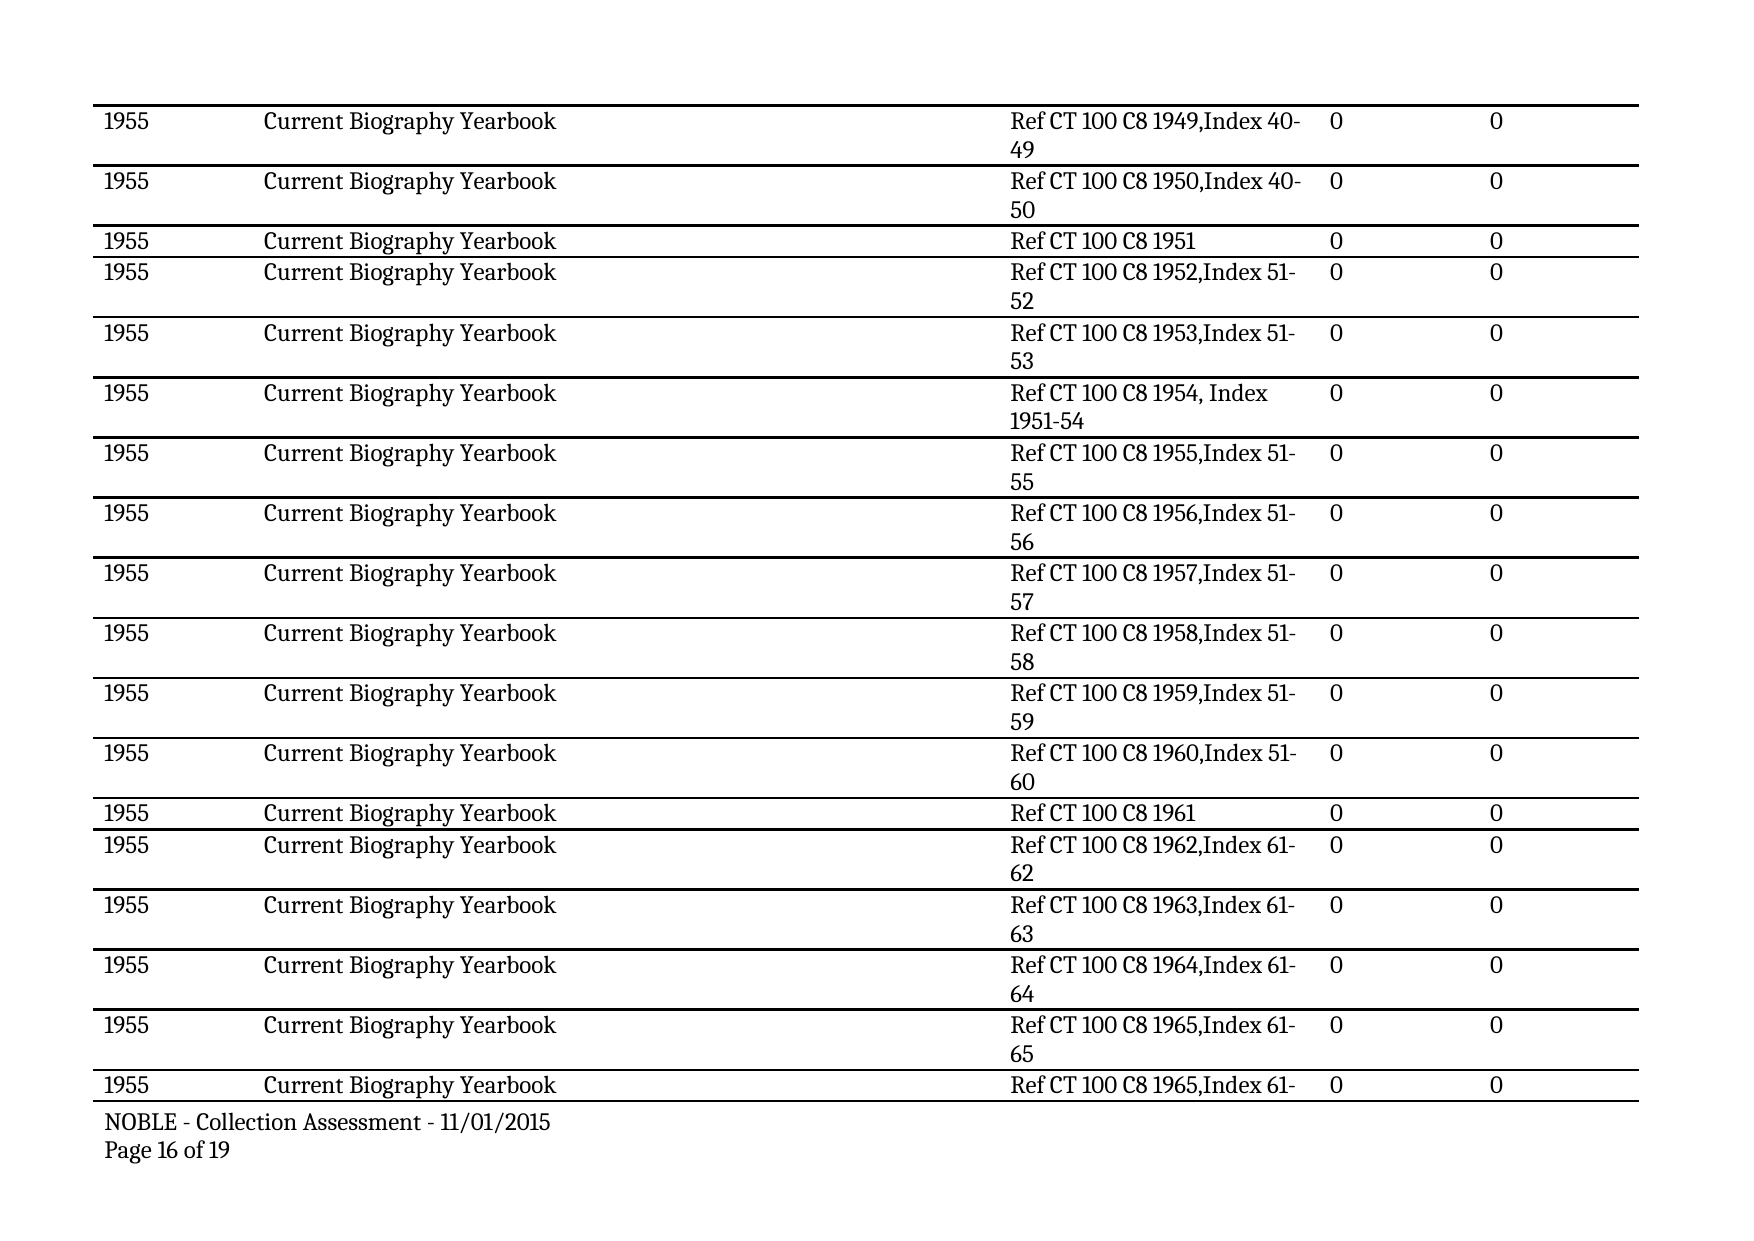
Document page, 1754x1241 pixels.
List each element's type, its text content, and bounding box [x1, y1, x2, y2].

table_cell 0 [1479, 318, 1638, 376]
table_cell 0 [1479, 799, 1638, 828]
table_cell 0 [1479, 831, 1638, 888]
table_cell Ref CT 100 C8 1950,Index 40-50 [999, 167, 1319, 224]
table_cell Ref CT 100 C8 1954, Index 1951-54 [999, 379, 1319, 436]
table_cell Ref CT 100 C8 1961 [999, 799, 1319, 828]
table_cell Ref CT 100 C8 1962,Index 61-62 [999, 831, 1319, 888]
table_cell Ref CT 100 C8 1958,Index 51-58 [999, 619, 1319, 676]
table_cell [999, 1071, 1319, 1100]
table_cell Current Biography Yearbook [253, 739, 999, 797]
table_cell Current Biography Yearbook [253, 559, 999, 616]
table_cell 0 [1479, 227, 1638, 256]
table_cell 0 [1319, 318, 1478, 376]
table_cell 0 [1319, 1011, 1478, 1068]
table_cell 0 [1479, 739, 1638, 797]
table_cell 0 [1479, 107, 1638, 164]
table_cell Current Biography Yearbook [253, 951, 999, 1008]
table_cell 1955 [93, 439, 253, 496]
table_cell 0 [1479, 499, 1638, 556]
table_cell 1955 [93, 739, 253, 797]
table_cell Current Biography Yearbook [253, 379, 999, 436]
table_cell 0 [1319, 1071, 1478, 1100]
table_cell Ref CT 100 C8 1949,Index 40-49 [999, 107, 1319, 164]
table_cell Current Biography Yearbook [253, 258, 999, 316]
table_cell 1955 [93, 831, 253, 888]
table_cell Current Biography Yearbook [253, 227, 999, 256]
table_cell Current Biography Yearbook [253, 799, 999, 828]
table_cell 1955 [93, 891, 253, 948]
table_cell 1955 [93, 951, 253, 1008]
table_cell 0 [1319, 799, 1478, 828]
table_cell Ref CT 100 C8 1955,Index 51-55 [999, 439, 1319, 496]
table_cell 0 [1479, 679, 1638, 737]
table_cell 1955 [93, 379, 253, 436]
table_cell 0 [1319, 831, 1478, 888]
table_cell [253, 107, 999, 164]
table_cell 1955 [93, 107, 253, 164]
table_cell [253, 1071, 999, 1100]
table_cell 0 [1479, 951, 1638, 1008]
table_cell 0 [1319, 891, 1478, 948]
table_cell 0 [1319, 107, 1478, 164]
table_cell 1955 [93, 679, 253, 737]
table_cell Ref CT 100 C8 1963,Index 61-63 [999, 891, 1319, 948]
table_cell Current Biography Yearbook [253, 167, 999, 224]
table_cell Ref CT 100 C8 1957,Index 51-57 [999, 559, 1319, 616]
table_cell Current Biography Yearbook [253, 831, 999, 888]
table_cell Current Biography Yearbook [253, 1011, 999, 1068]
table_cell 0 [1319, 739, 1478, 797]
table_cell Current Biography Yearbook [253, 318, 999, 376]
table_cell Ref CT 100 C8 1964,Index 61-64 [999, 951, 1319, 1008]
table_cell 0 [1479, 439, 1638, 496]
table_cell 1955 [93, 559, 253, 616]
table_cell 0 [1479, 167, 1638, 224]
table_cell Current Biography Yearbook [253, 679, 999, 737]
table_cell Ref CT 100 C8 1960,Index 51-60 [999, 739, 1319, 797]
table_cell 0 [1319, 559, 1478, 616]
table_cell Ref CT 100 C8 1952,Index 51-52 [999, 258, 1319, 316]
table_cell Ref CT 100 C8 1965,Index 61-65 [999, 1011, 1319, 1068]
table_cell 0 [1319, 951, 1478, 1008]
table_cell 0 [1319, 679, 1478, 737]
table_cell 1955 [93, 318, 253, 376]
table_cell 0 [1319, 227, 1478, 256]
table_cell Current Biography Yearbook [253, 499, 999, 556]
table_cell 0 [1319, 619, 1478, 676]
table_cell 0 [1319, 379, 1478, 436]
table_cell 1955 [93, 619, 253, 676]
table_cell Ref CT 100 C8 1951 [999, 227, 1319, 256]
table_cell 0 [1479, 258, 1638, 316]
table_cell 0 [1479, 559, 1638, 616]
table_cell 0 [1479, 379, 1638, 436]
table_cell Current Biography Yearbook [253, 891, 999, 948]
table_cell 1955 [93, 167, 253, 224]
table_cell 0 [1479, 1011, 1638, 1068]
table_cell Ref CT 100 C8 1956,Index 51-56 [999, 499, 1319, 556]
table_cell 0 [1319, 258, 1478, 316]
table_cell 0 [1479, 1071, 1638, 1100]
table_cell Current Biography Yearbook [253, 619, 999, 676]
table_cell 1955 [93, 227, 253, 256]
table_cell Ref CT 100 C8 1959,Index 51-59 [999, 679, 1319, 737]
table_cell 0 [1479, 891, 1638, 948]
table_cell 0 [1479, 619, 1638, 676]
table_cell Current Biography Yearbook [253, 439, 999, 496]
table_cell 0 [1319, 439, 1478, 496]
table_cell 1955 [93, 1011, 253, 1068]
table_cell 1955 [93, 499, 253, 556]
table_cell 1955 [93, 799, 253, 828]
table_cell 1955 [93, 258, 253, 316]
table_cell Ref CT 100 C8 1953,Index 51-53 [999, 318, 1319, 376]
table_cell 1955 [93, 1071, 253, 1100]
table_cell 0 [1319, 499, 1478, 556]
table_cell 0 [1319, 167, 1478, 224]
